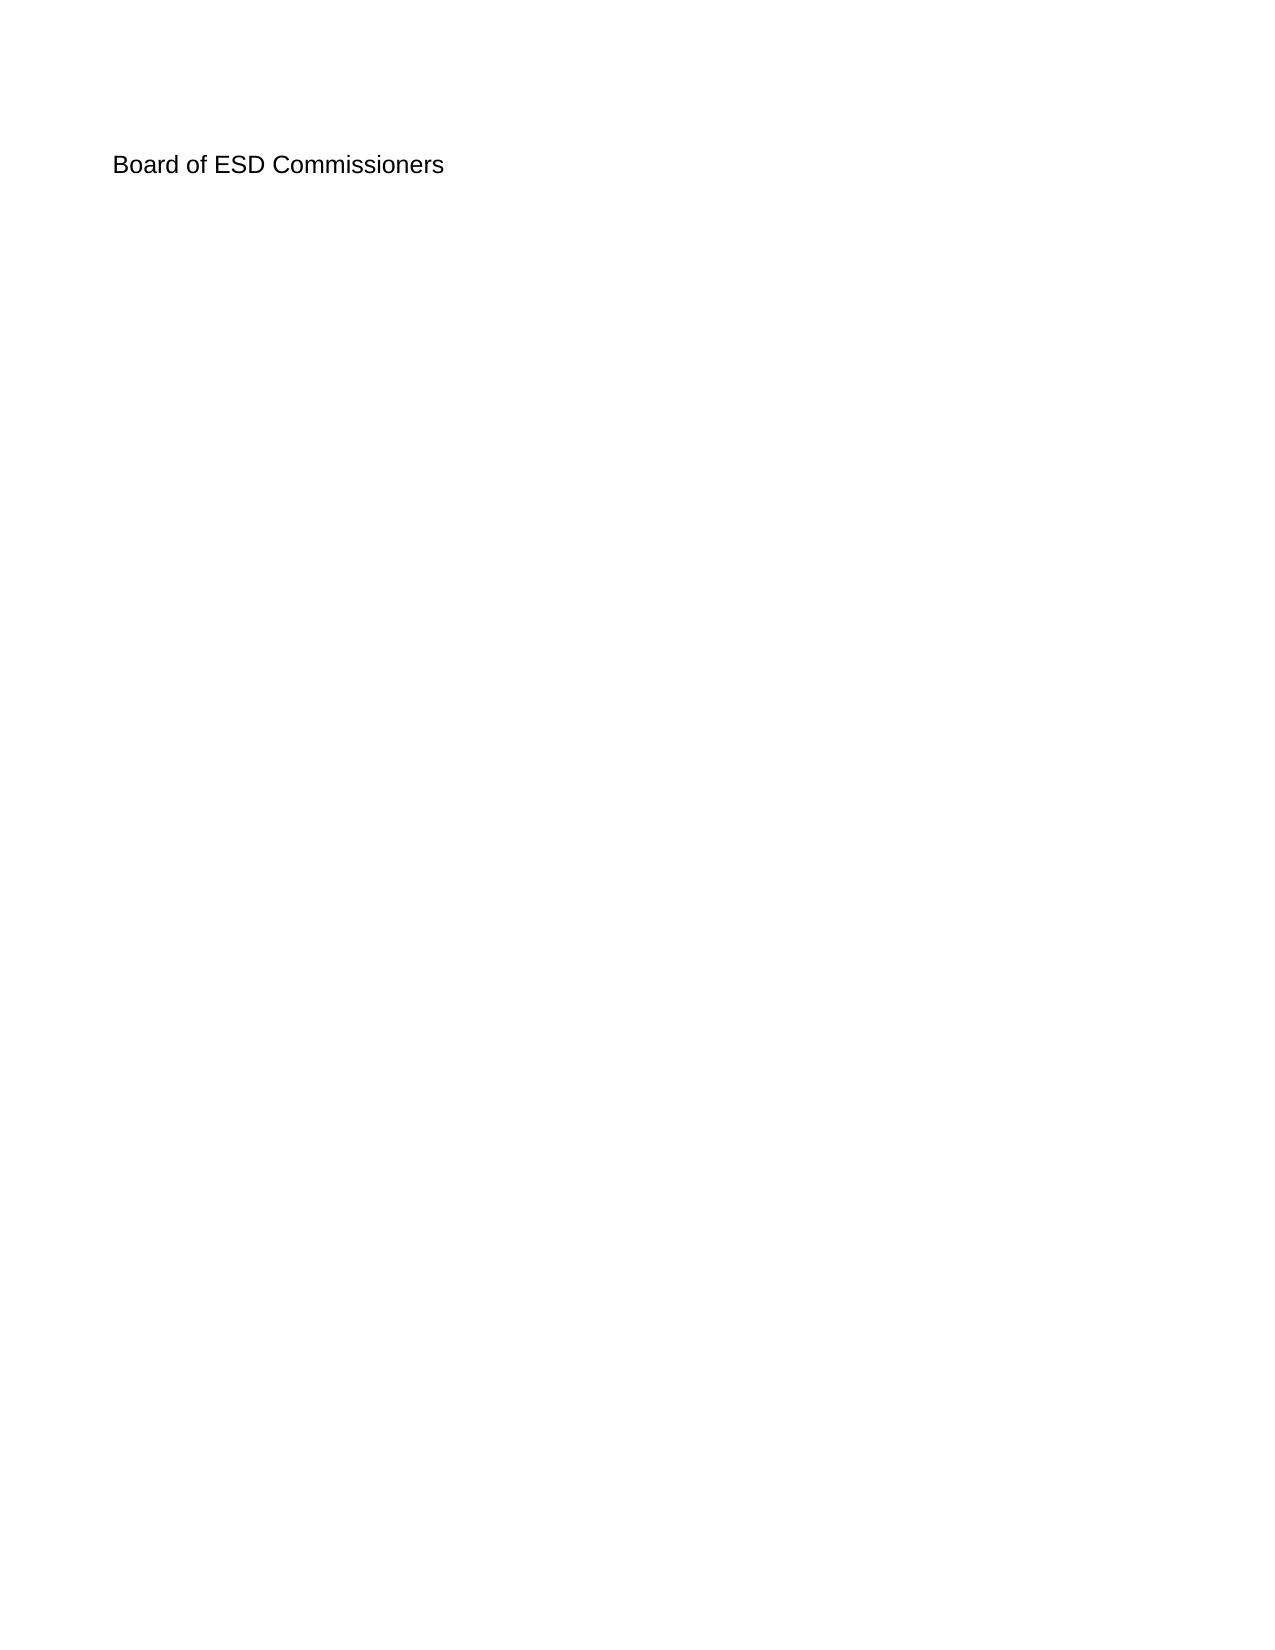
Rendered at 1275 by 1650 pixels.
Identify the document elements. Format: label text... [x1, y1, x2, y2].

text Board of ESD Commissioners [112, 150, 1162, 179]
